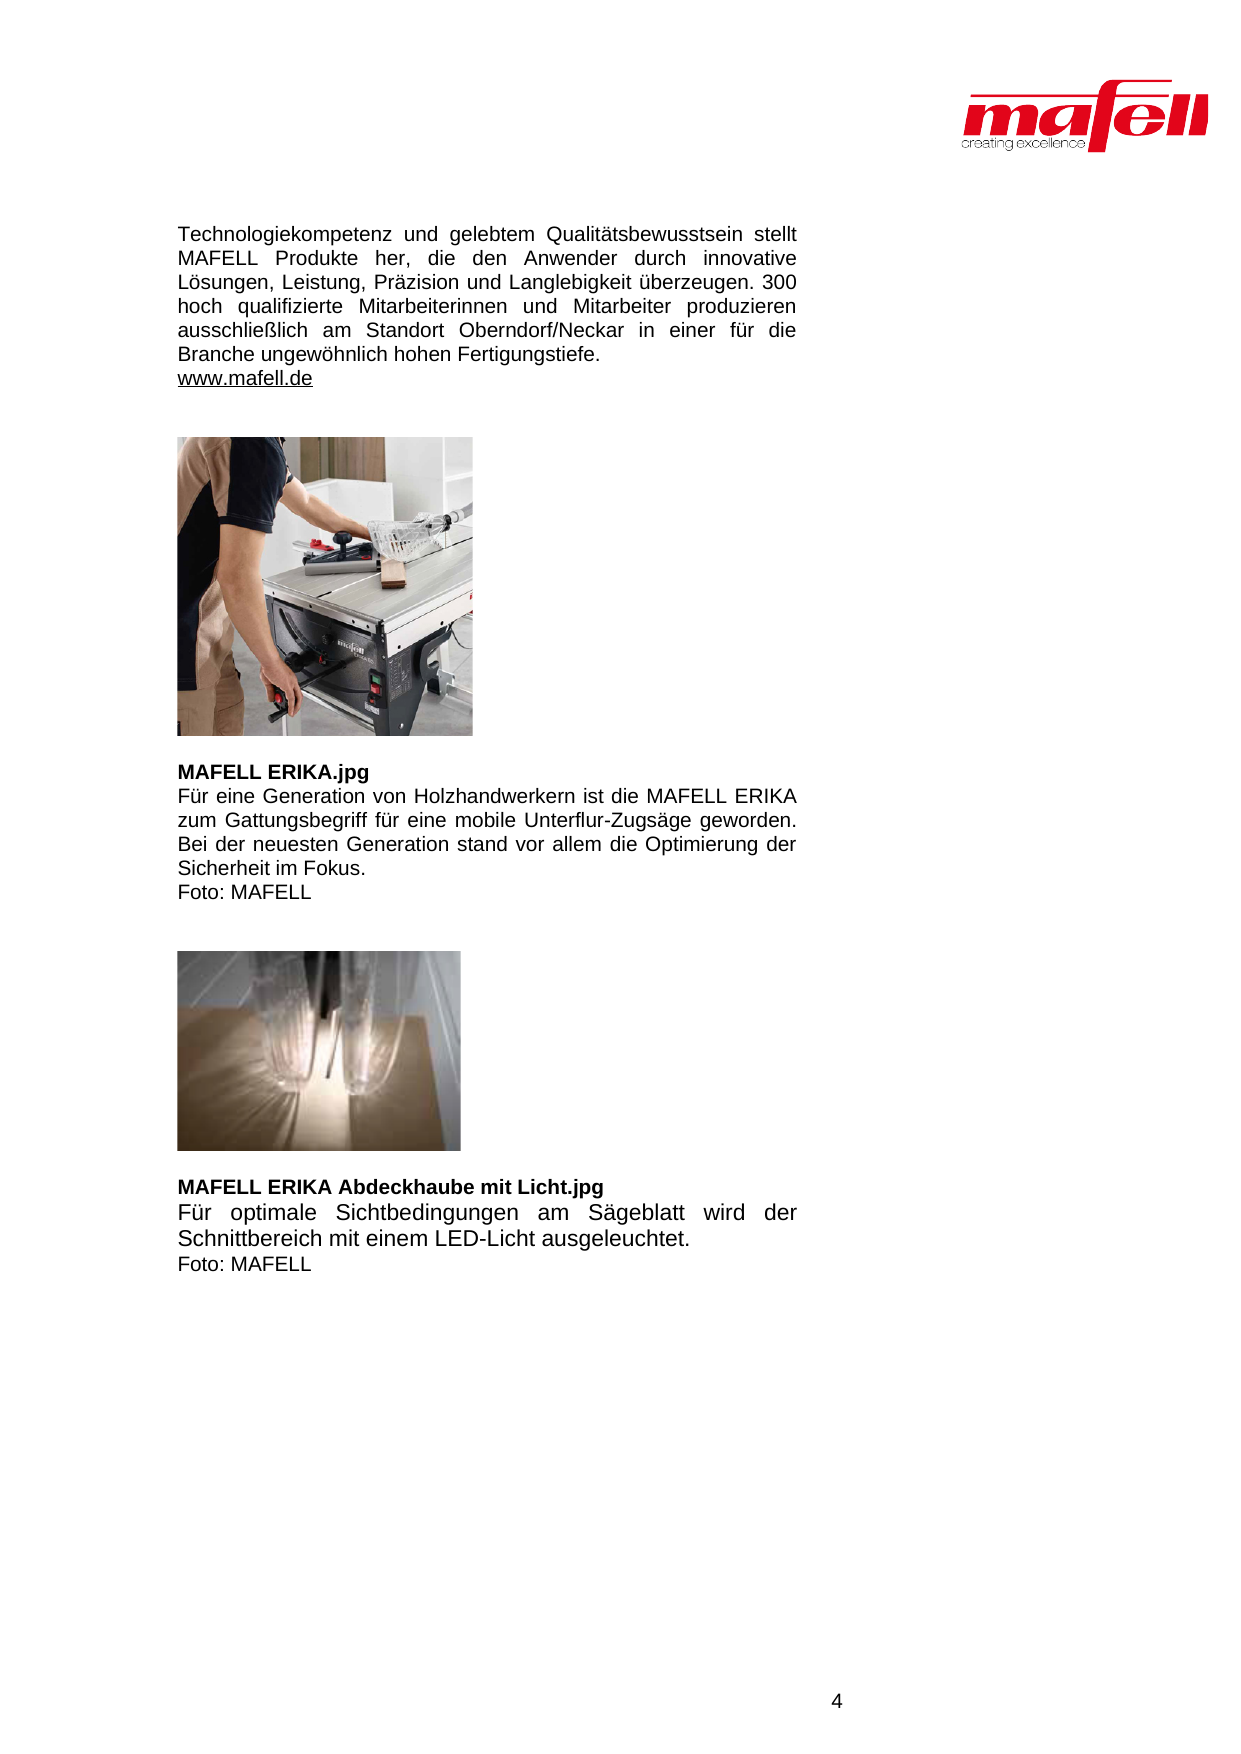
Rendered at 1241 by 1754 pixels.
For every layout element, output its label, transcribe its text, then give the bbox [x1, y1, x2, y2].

text www.mafell.de [177, 365, 783, 389]
text Foto: MAFELL [177, 1251, 797, 1275]
picture [951, 79, 1208, 158]
text MAFELL ERIKA.jpg [177, 760, 679, 784]
picture [177, 437, 473, 736]
text Foto: MAFELL [177, 879, 679, 903]
text Für optimale Sichtbedingungen am Sägeblatt wird der Schnittbereich mit einem LED-Licht ausgeleuchtet. [177, 1199, 797, 1251]
text MAFELL ERIKA Abdeckhaube mit Licht.jpg [177, 1175, 679, 1199]
text Für eine Generation von Holzhandwerkern ist die MAFELL ERIKA zum Gattungsbegriff für eine mobile Unterflur-Zugsäge geworden. Bei der neuesten Generation stand vor allem die Optimierung der Sicherheit im Fokus. [177, 784, 797, 879]
picture [177, 951, 461, 1151]
